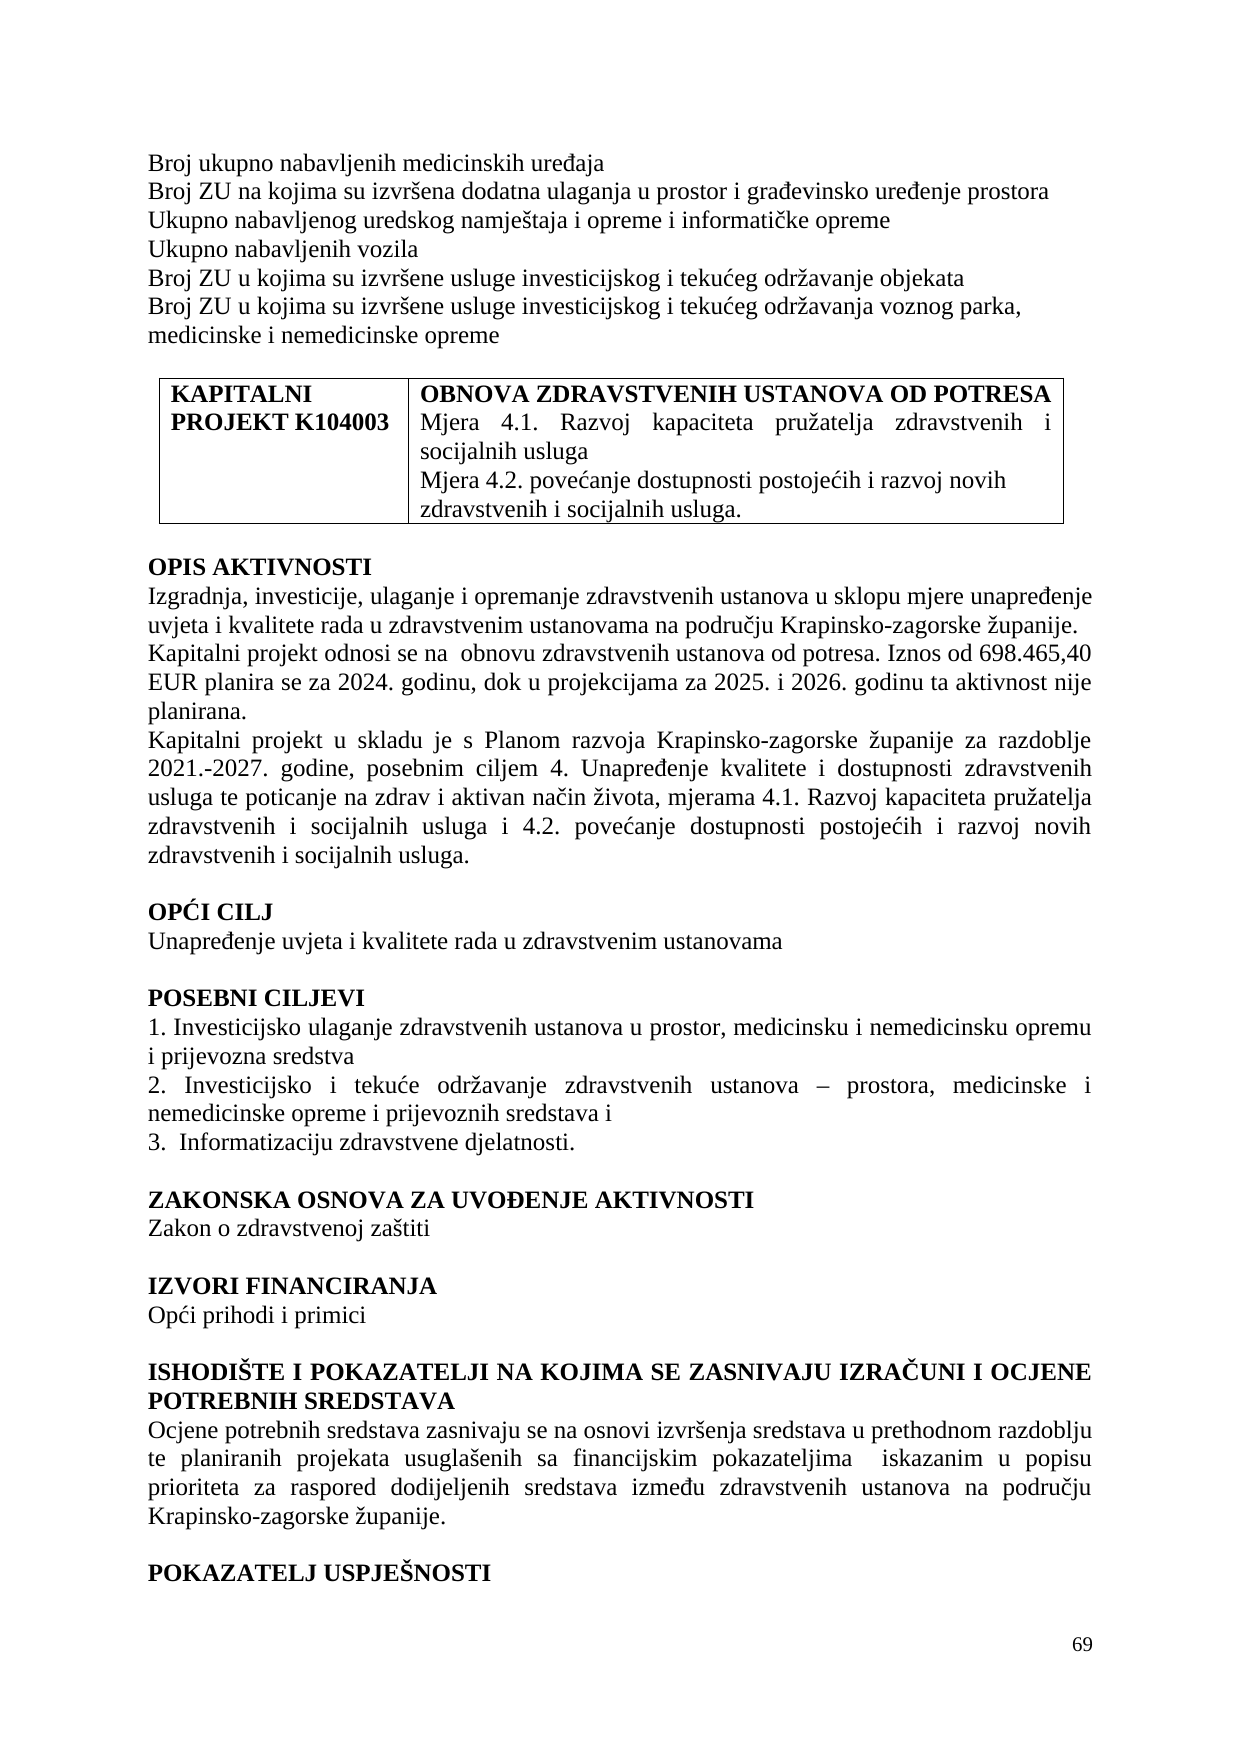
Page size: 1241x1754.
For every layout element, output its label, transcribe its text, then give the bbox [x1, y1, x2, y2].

text 2. Investicijsko i tekuće održavanje zdravstvenih ustanova – prostora, medicinske i nemedicinske opreme i prijevoznih sredstava i [148, 1070, 1093, 1127]
text Zakon o zdravstvenoj zaštiti [148, 1213, 1093, 1242]
text Broj ZU na kojima su izvršena dodatna ulaganja u prostor i građevinsko uređenje prostora [148, 176, 1093, 205]
text ZAKONSKA OSNOVA ZA UVOĐENJE AKTIVNOSTI [148, 1185, 1093, 1213]
text POSEBNI CILJEVI [148, 983, 1093, 1012]
text OPĆI CILJ [148, 897, 1093, 926]
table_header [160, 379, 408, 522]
text Broj ukupno nabavljenih medicinskih uređaja [148, 148, 1093, 176]
text Ukupno nabavljenih vozila [148, 234, 1093, 263]
text Kapitalni projekt u skladu je s Planom razvoja Krapinsko-zagorske županije za razdoblje 2021.-2027. godine, posebnim ciljem 4. Unapređenje kvalitete i dostupnosti zdravstvenih usluga te poticanje na zdrav i aktivan način života, mjerama 4.1. Razvoj kapaciteta pružatelja zdravstvenih i socijalnih usluga i 4.2. povećanje dostupnosti postojećih i razvoj novih zdravstvenih i socijalnih usluga. [148, 725, 1093, 868]
text ISHODIŠTE I POKAZATELJI NA KOJIMA SE ZASNIVAJU IZRAČUNI I OCJENE POTREBNIH SREDSTAVA [148, 1357, 1093, 1415]
text Izgradnja, investicije, ulaganje i opremanje zdravstvenih ustanova u sklopu mjere unapređenje uvjeta i kvalitete rada u zdravstvenim ustanovama na području Krapinsko-zagorske županije. [148, 581, 1093, 638]
text 1. Investicijsko ulaganje zdravstvenih ustanova u prostor, medicinsku i nemedicinsku opremu i prijevozna sredstva [148, 1012, 1093, 1070]
text Broj ZU u kojima su izvršene usluge investicijskog i tekućeg održavanje objekata [148, 263, 1093, 291]
text OPIS AKTIVNOSTI [148, 552, 1093, 581]
text POKAZATELJ USPJEŠNOSTI [148, 1558, 1093, 1587]
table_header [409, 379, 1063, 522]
text 3. Informatizaciju zdravstvene djelatnosti. [148, 1127, 1093, 1156]
text IZVORI FINANCIRANJA [148, 1271, 1093, 1300]
text Unapređenje uvjeta i kvalitete rada u zdravstvenim ustanovama [148, 926, 1093, 955]
text Broj ZU u kojima su izvršene usluge investicijskog i tekućeg održavanja voznog parka, medicinske i nemedicinske opreme [148, 291, 1093, 349]
text Ocjene potrebnih sredstava zasnivaju se na osnovi izvršenja sredstava u prethodnom razdoblju te planiranih projekata usuglašenih sa financijskim pokazateljima iskazanim u popisu prioriteta za raspored dodijeljenih sredstava između zdravstvenih ustanova na području Krapinsko-zagorske županije. [148, 1415, 1093, 1530]
text Ukupno nabavljenog uredskog namještaja i opreme i informatičke opreme [148, 205, 1093, 234]
text Opći prihodi i primici [148, 1300, 1093, 1328]
text Kapitalni projekt odnosi se na obnovu zdravstvenih ustanova od potresa. Iznos od 698.465,40 EUR planira se za 2024. godinu, dok u projekcijama za 2025. i 2026. godinu ta aktivnost nije planirana. [148, 638, 1093, 725]
